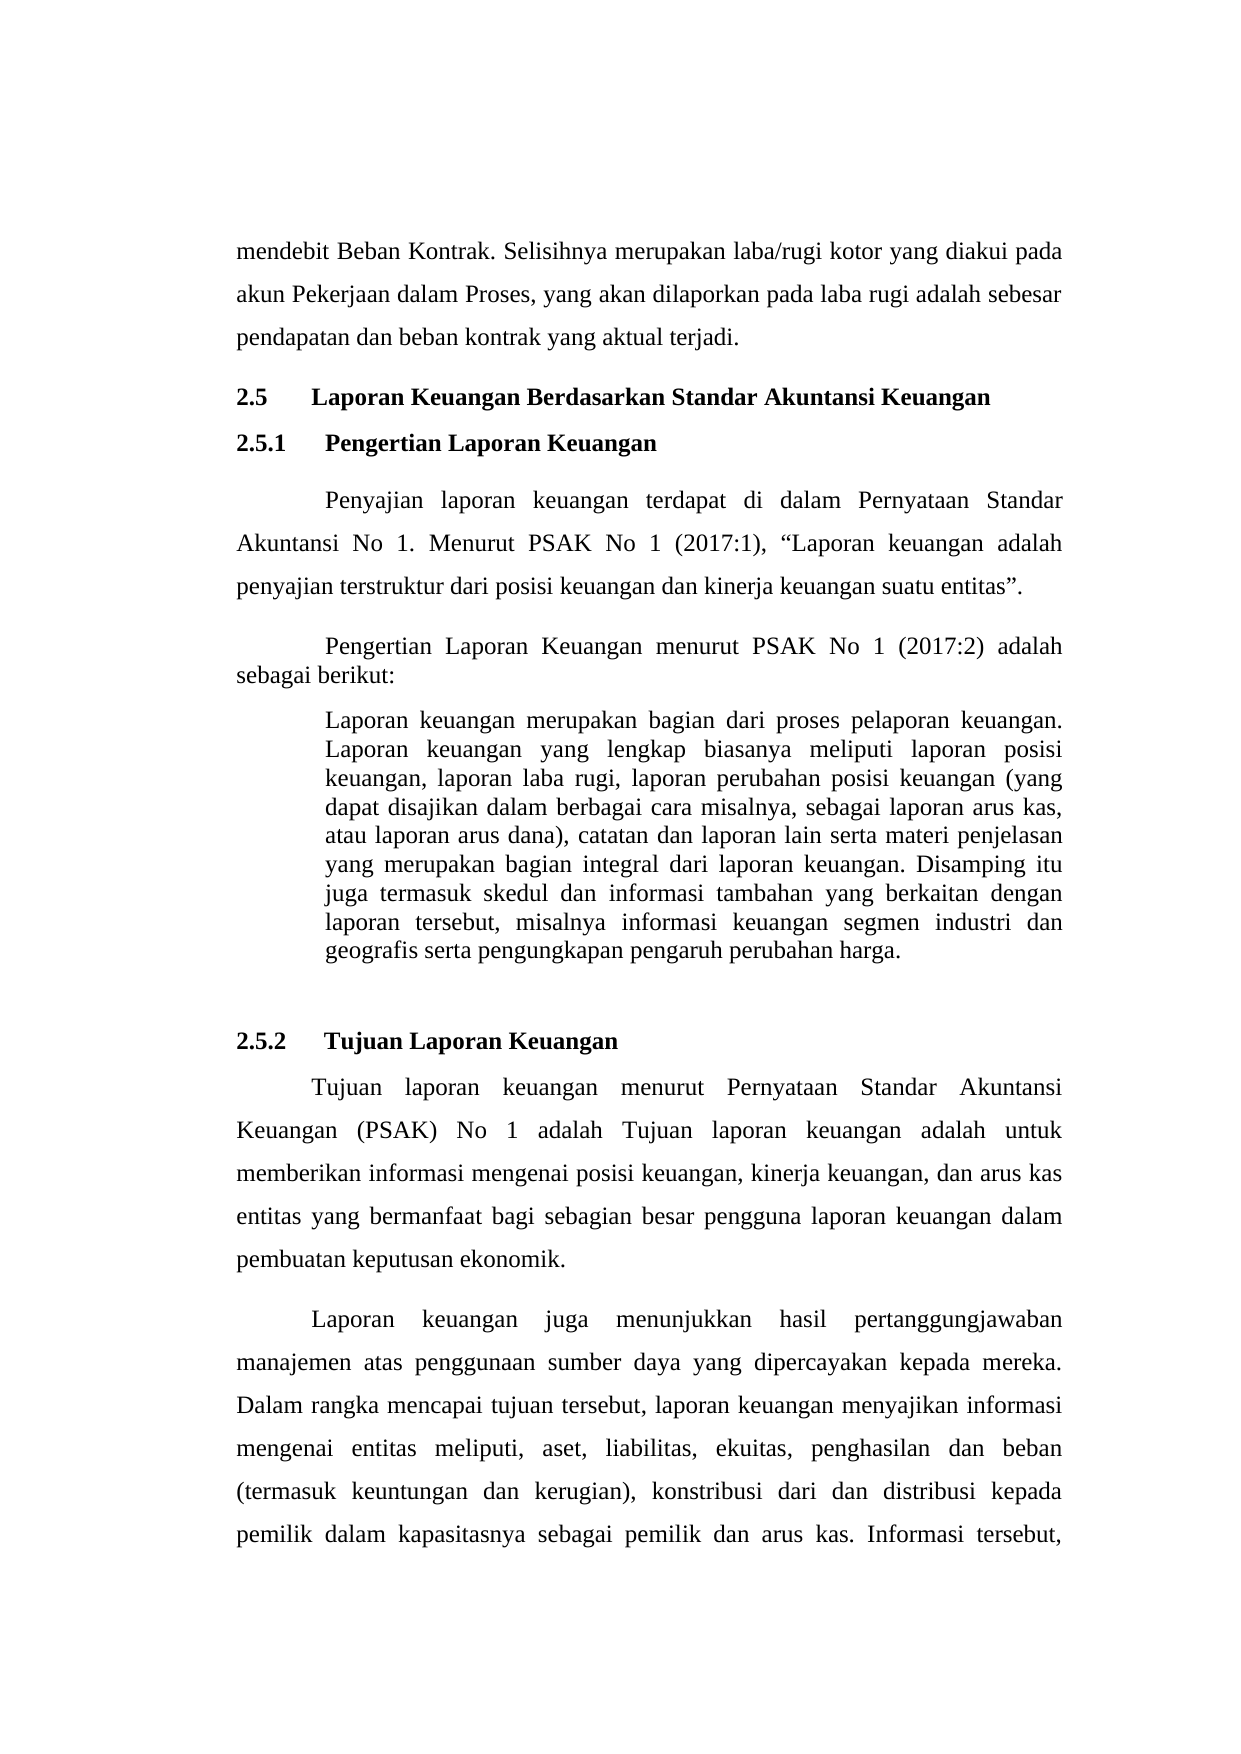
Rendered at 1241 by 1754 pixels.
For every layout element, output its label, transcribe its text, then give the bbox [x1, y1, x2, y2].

text Laporan keuangan merupakan bagian dari proses pelaporan keuangan. Laporan keuangan yang lengkap biasanya meliputi laporan posisi keuangan, laporan laba rugi, laporan perubahan posisi keuangan (yang dapat disajikan dalam berbagai cara misalnya, sebagai laporan arus kas, atau laporan arus dana), catatan dan laporan lain serta materi penjelasan yang merupakan bagian integral dari laporan keuangan. Disamping itu juga termasuk skedul dan informasi tambahan yang berkaitan dengan laporan tersebut, misalnya informasi keuangan segmen industri dan geografis serta pengungkapan pengaruh perubahan harga. [325, 705, 1063, 964]
text 2.5 Laporan Keuangan Berdasarkan Standar Akuntansi Keuangan [236, 382, 1063, 411]
text 2.5.2 Tujuan Laporan Keuangan [236, 1026, 1063, 1055]
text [236, 1304, 1063, 1548]
text Tujuan laporan keuangan menurut Pernyataan Standar Akuntansi Keuangan (PSAK) No 1 adalah Tujuan laporan keuangan adalah untuk memberikan informasi mengenai posisi keuangan, kinerja keuangan, dan arus kas entitas yang bermanfaat bagi sebagian besar pengguna laporan keuangan dalam pembuatan keputusan ekonomik. [236, 1072, 1063, 1273]
list Pengertian Laporan Keuangan [236, 428, 1063, 456]
list Penyajian laporan keuangan terdapat di dalam Pernyataan Standar Akuntansi No 1. Menurut PSAK No 1 (2017:1), “Laporan keuangan adalah penyajian terstruktur dari posisi keuangan dan kinerja keuangan suatu entitas”. [236, 485, 1063, 600]
text Pengertian Laporan Keuangan menurut PSAK No 1 (2017:2) adalah sebagai berikut: [236, 631, 1063, 689]
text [236, 236, 1063, 351]
